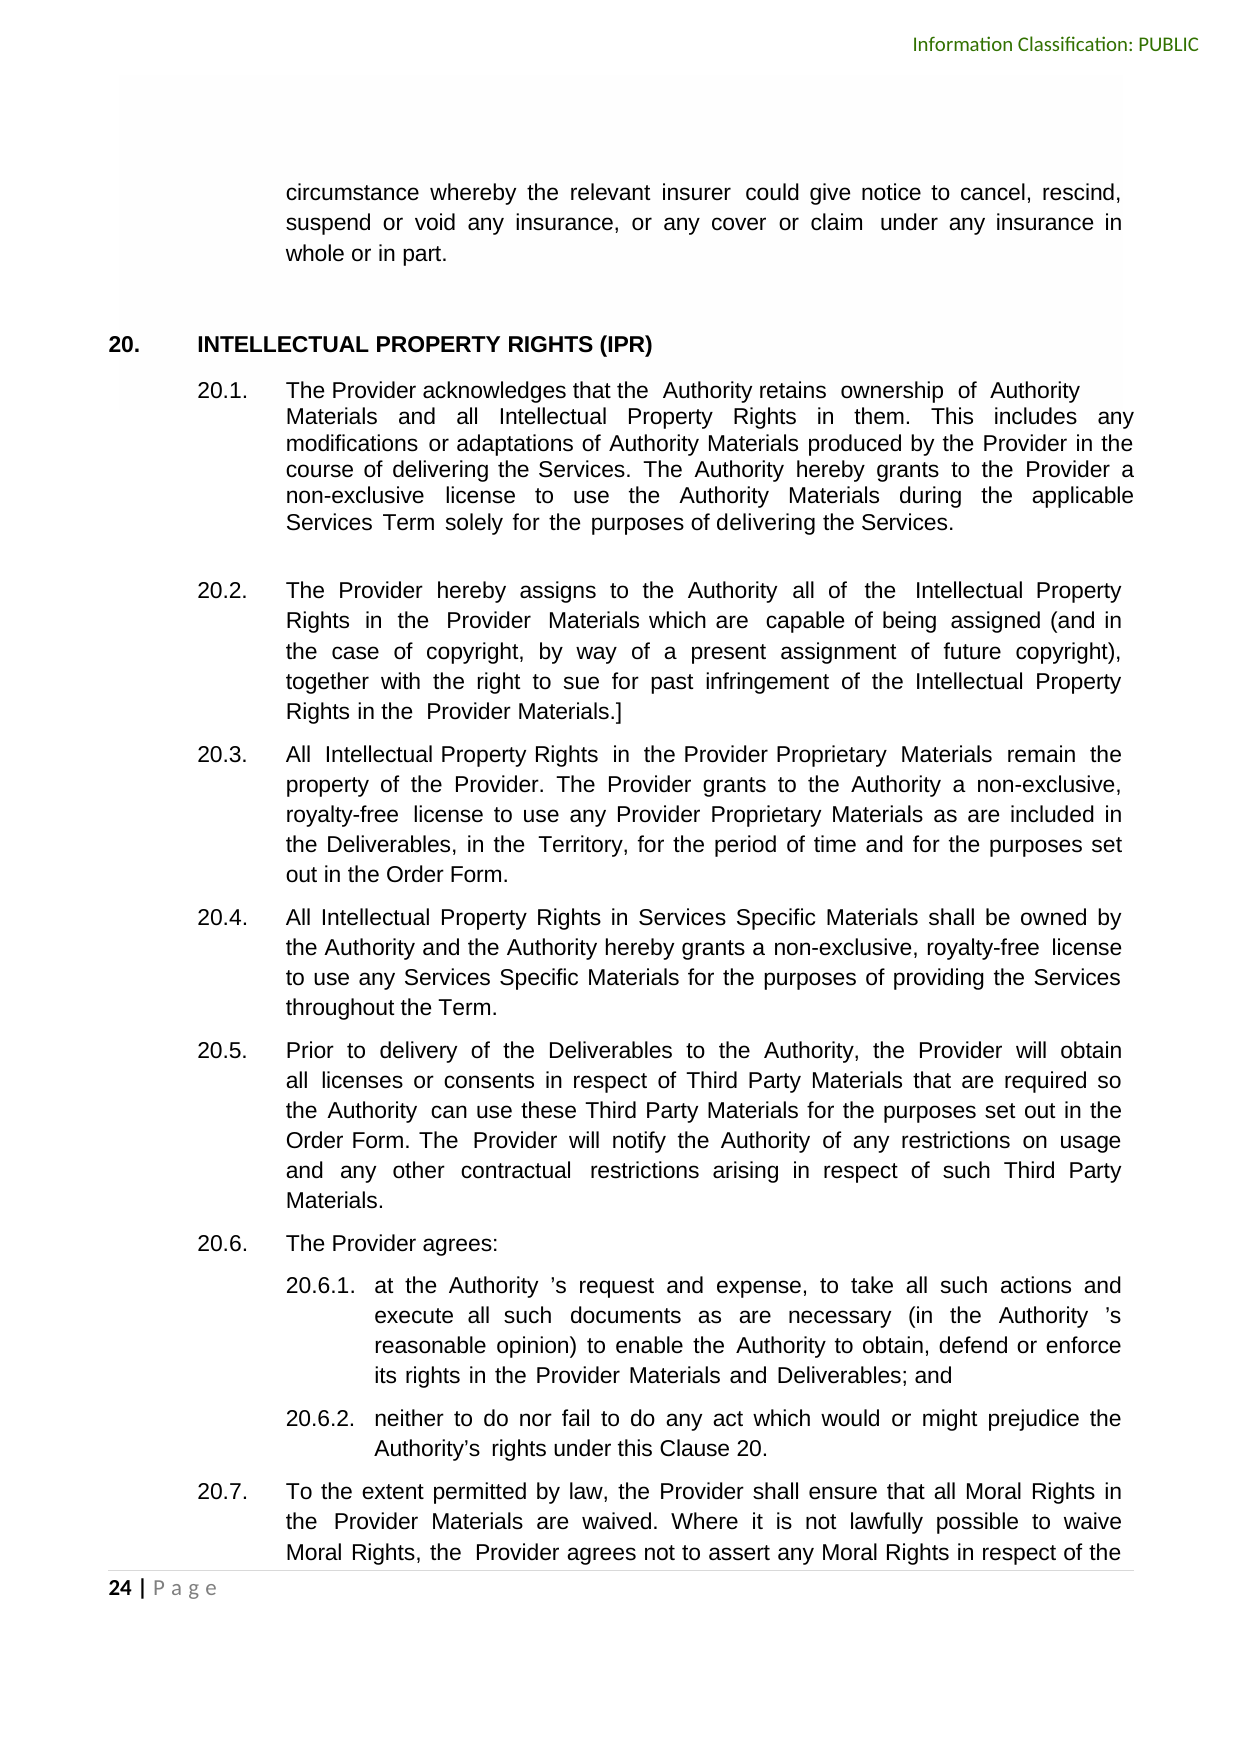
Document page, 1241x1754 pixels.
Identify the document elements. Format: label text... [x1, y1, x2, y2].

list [197, 1478, 1122, 1565]
list Prior to delivery of the Deliverables to the Authority, the Provider will obtain all licenses or consents in respect of Third Party Materials that are required so the Authority can use these Third Party Materials for the purposes set out in the Order Form. The Provider will notify the Authority of any restrictions on usage and any other contractual restrictions arising in respect of such Third Party Materials. [197, 1037, 1122, 1213]
list neither to do nor fail to do any act which would or might prejudice the Authority’s rights under this Clause 20. [286, 1405, 1122, 1462]
list Materials and all Intellectual Property Rights in them. This includes any modifications or adaptations of Authority Materials produced by the Provider in the course of delivering the Services. The Authority hereby grants to the Provider a non-exclusive license to use the Authority Materials during the applicable Services Term solely for the purposes of delivering the Services. [197, 403, 1134, 535]
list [197, 179, 1122, 266]
list The Provider acknowledges that the Authority retains ownership of Authority [197, 380, 1134, 403]
list INTELLECTUAL PROPERTY RIGHTS (IPR) [108, 334, 1134, 357]
list at the Authority ’s request and expense, to take all such actions and execute all such documents as are necessary (in the Authority ’s reasonable opinion) to enable the Authority to obtain, defend or enforce its rights in the Provider Materials and Deliverables; and [286, 1272, 1122, 1389]
list The Provider agrees: [197, 1229, 1134, 1256]
list All Intellectual Property Rights in the Provider Proprietary Materials remain the property of the Provider. The Provider grants to the Authority a non-exclusive, royalty-free license to use any Provider Proprietary Materials as are included in the Deliverables, in the Territory, for the period of time and for the purposes set out in the Order Form. [197, 741, 1122, 887]
list All Intellectual Property Rights in Services Specific Materials shall be owned by the Authority and the Authority hereby grants a non-exclusive, royalty-free license to use any Services Specific Materials for the purposes of providing the Services throughout the Term. [197, 904, 1122, 1020]
list The Provider hereby assigns to the Authority all of the Intellectual Property Rights in the Provider Materials which are capable of being assigned (and in the case of copyright, by way of a present assignment of future copyright), together with the right to sue for past infringement of the Intellectual Property Rights in the Provider Materials.] [197, 577, 1122, 724]
